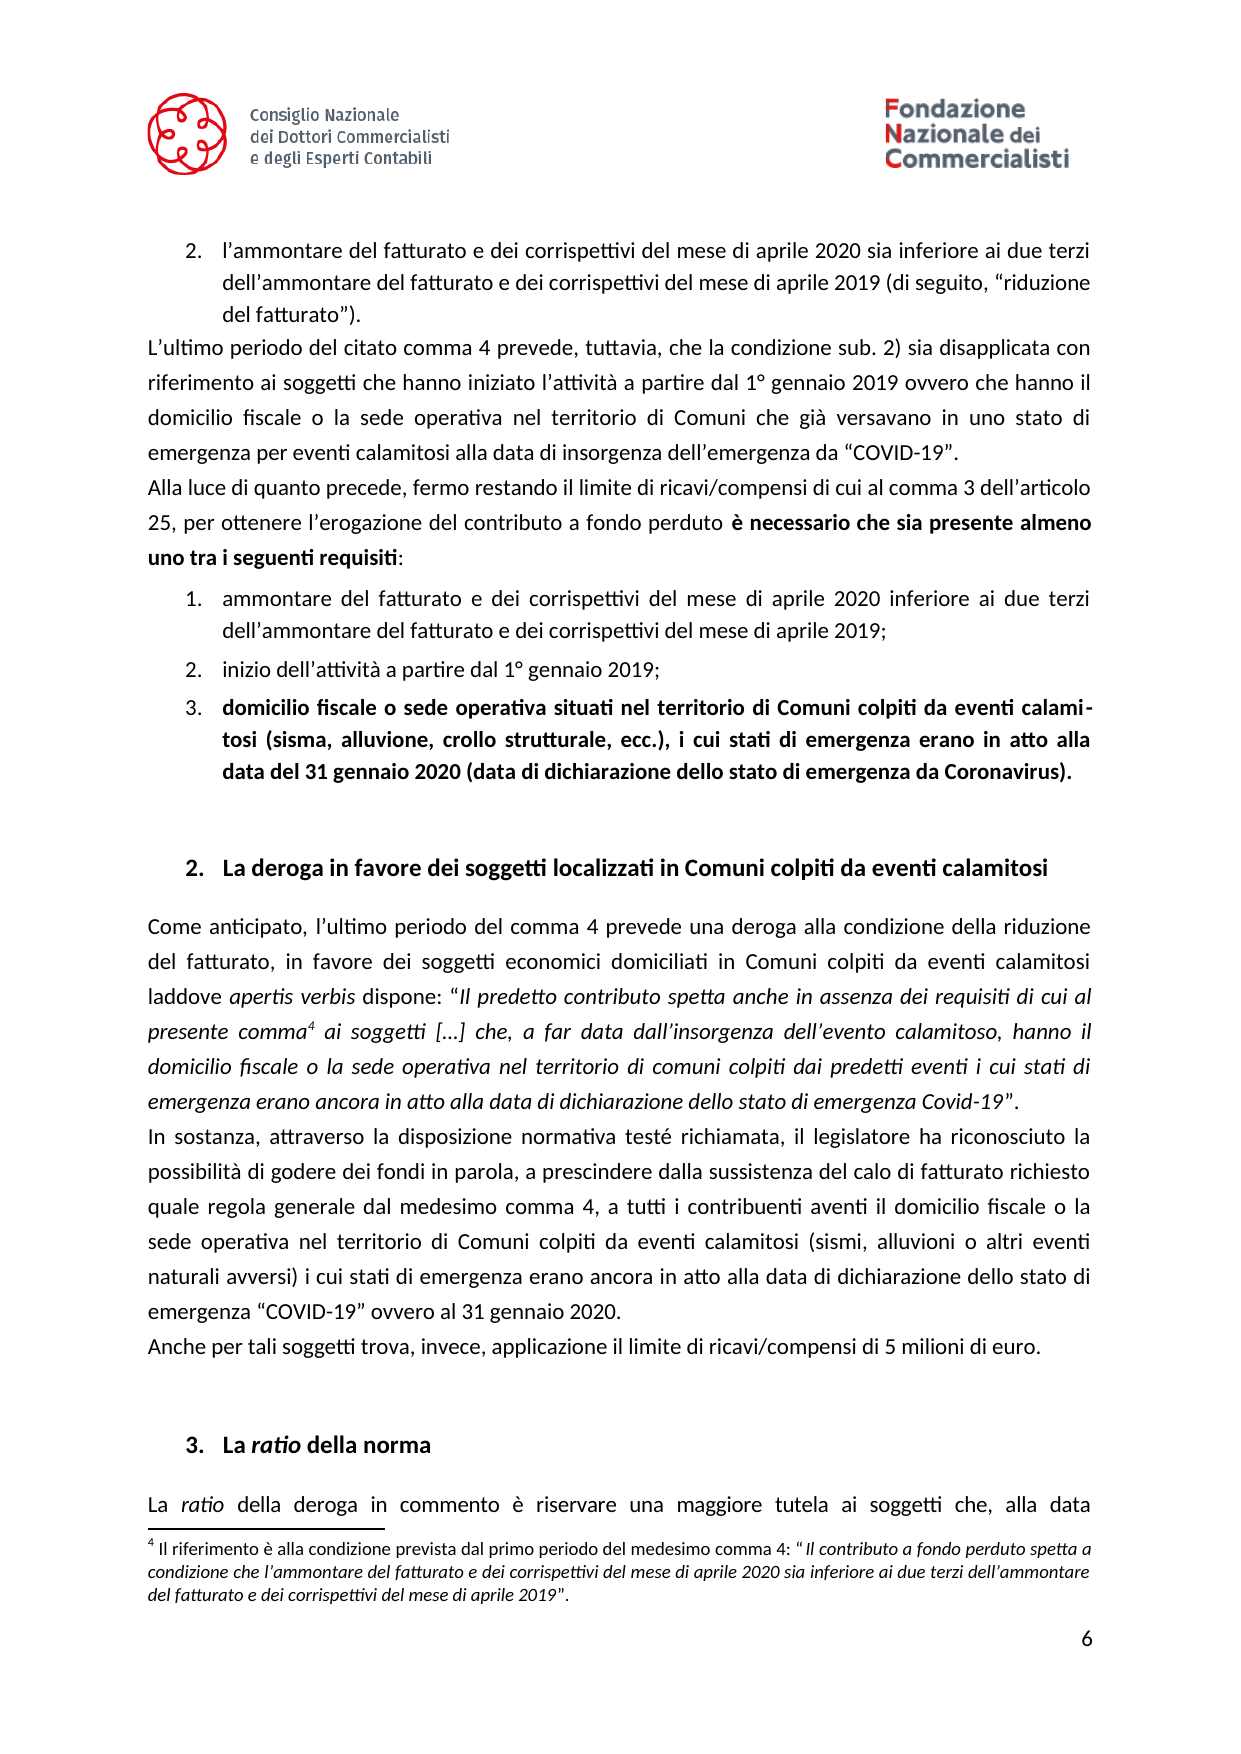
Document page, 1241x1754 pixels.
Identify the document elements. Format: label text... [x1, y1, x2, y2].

list domicilio fiscale o sede operativa situati nel territorio di Comuni colpiti da eventi calamitosi (sisma, alluvione, crollo strutturale, ecc.), i cui stati di emergenza erano in atto alla data del 31 gennaio 2020 (data di dichiarazione dello stato di emergenza da Coronavirus). [185, 693, 1092, 786]
list ammontare del fatturato e dei corrispettivi del mese di aprile 2020 inferiore ai due terzi dell’ammontare del fatturato e dei corrispettivi del mese di aprile 2019; [185, 584, 1092, 644]
text Alla luce di quanto precede, fermo restando il limite di ricavi/compensi di cui al comma 3 dell’articolo 25, per ottenere l’erogazione del contributo a fondo perduto è necessario che sia presente almeno uno tra i seguenti requisiti: [148, 473, 1092, 571]
text In sostanza, attraverso la disposizione normativa testé richiamata, il legislatore ha riconosciuto la possibilità di godere dei fondi in parola, a prescindere dalla sussistenza del calo di fatturato richiesto quale regola generale dal medesimo comma 4, a tutti i contribuenti aventi il domicilio fiscale o la sede operativa nel territorio di Comuni colpiti da eventi calamitosi (sismi, alluvioni o altri eventi naturali avversi) i cui stati di emergenza erano ancora in atto alla data di dichiarazione dello stato di emergenza “COVID-19” ovvero al 31 gennaio 2020. [148, 1122, 1092, 1325]
picture [885, 98, 1069, 168]
picture [147, 93, 449, 175]
subtitle La deroga in favore dei soggetti localizzati in Comuni colpiti da eventi calamitosi [185, 852, 1092, 883]
text Anche per tali soggetti trova, invece, applicazione il limite di ricavi/compensi di 5 milioni di euro. [148, 1332, 1092, 1360]
text L’ultimo periodo del citato comma 4 prevede, tuttavia, che la condizione sub. 2) sia disapplicata con riferimento ai soggetti che hanno iniziato l’attività a partire dal 1° gennaio 2019 ovvero che hanno il domicilio fiscale o la sede operativa nel territorio di Comuni che già versavano in uno stato di emergenza per eventi calamitosi alla data di insorgenza dell’emergenza da “COVID-19”. [148, 333, 1092, 466]
text Come anticipato, l’ultimo periodo del comma 4 prevede una deroga alla condizione della riduzione del fatturato, in favore dei soggetti economici domiciliati in Comuni colpiti da eventi calamitosi laddove apertis verbis dispone: “Il predetto contributo spetta anche in assenza dei requisiti di cui al presente comma ai soggetti […] che, a far data dall’insorgenza dell’evento calamitoso, hanno il domicilio fiscale o la sede operativa nel territorio di comuni colpiti dai predetti eventi i cui stati di emergenza erano ancora in atto alla data di dichiarazione dello stato di emergenza Covid-19”. [148, 912, 1092, 1115]
list inizio dell’attività a partire dal 1° gennaio 2019; [185, 655, 1092, 683]
list l’ammontare del fatturato e dei corrispettivi del mese di aprile 2020 sia inferiore ai due terzi dell’ammontare del fatturato e dei corrispettivi del mese di aprile 2019 (di seguito, “riduzione del fatturato”). [185, 236, 1092, 329]
subtitle La ratio della norma [185, 1430, 1092, 1460]
